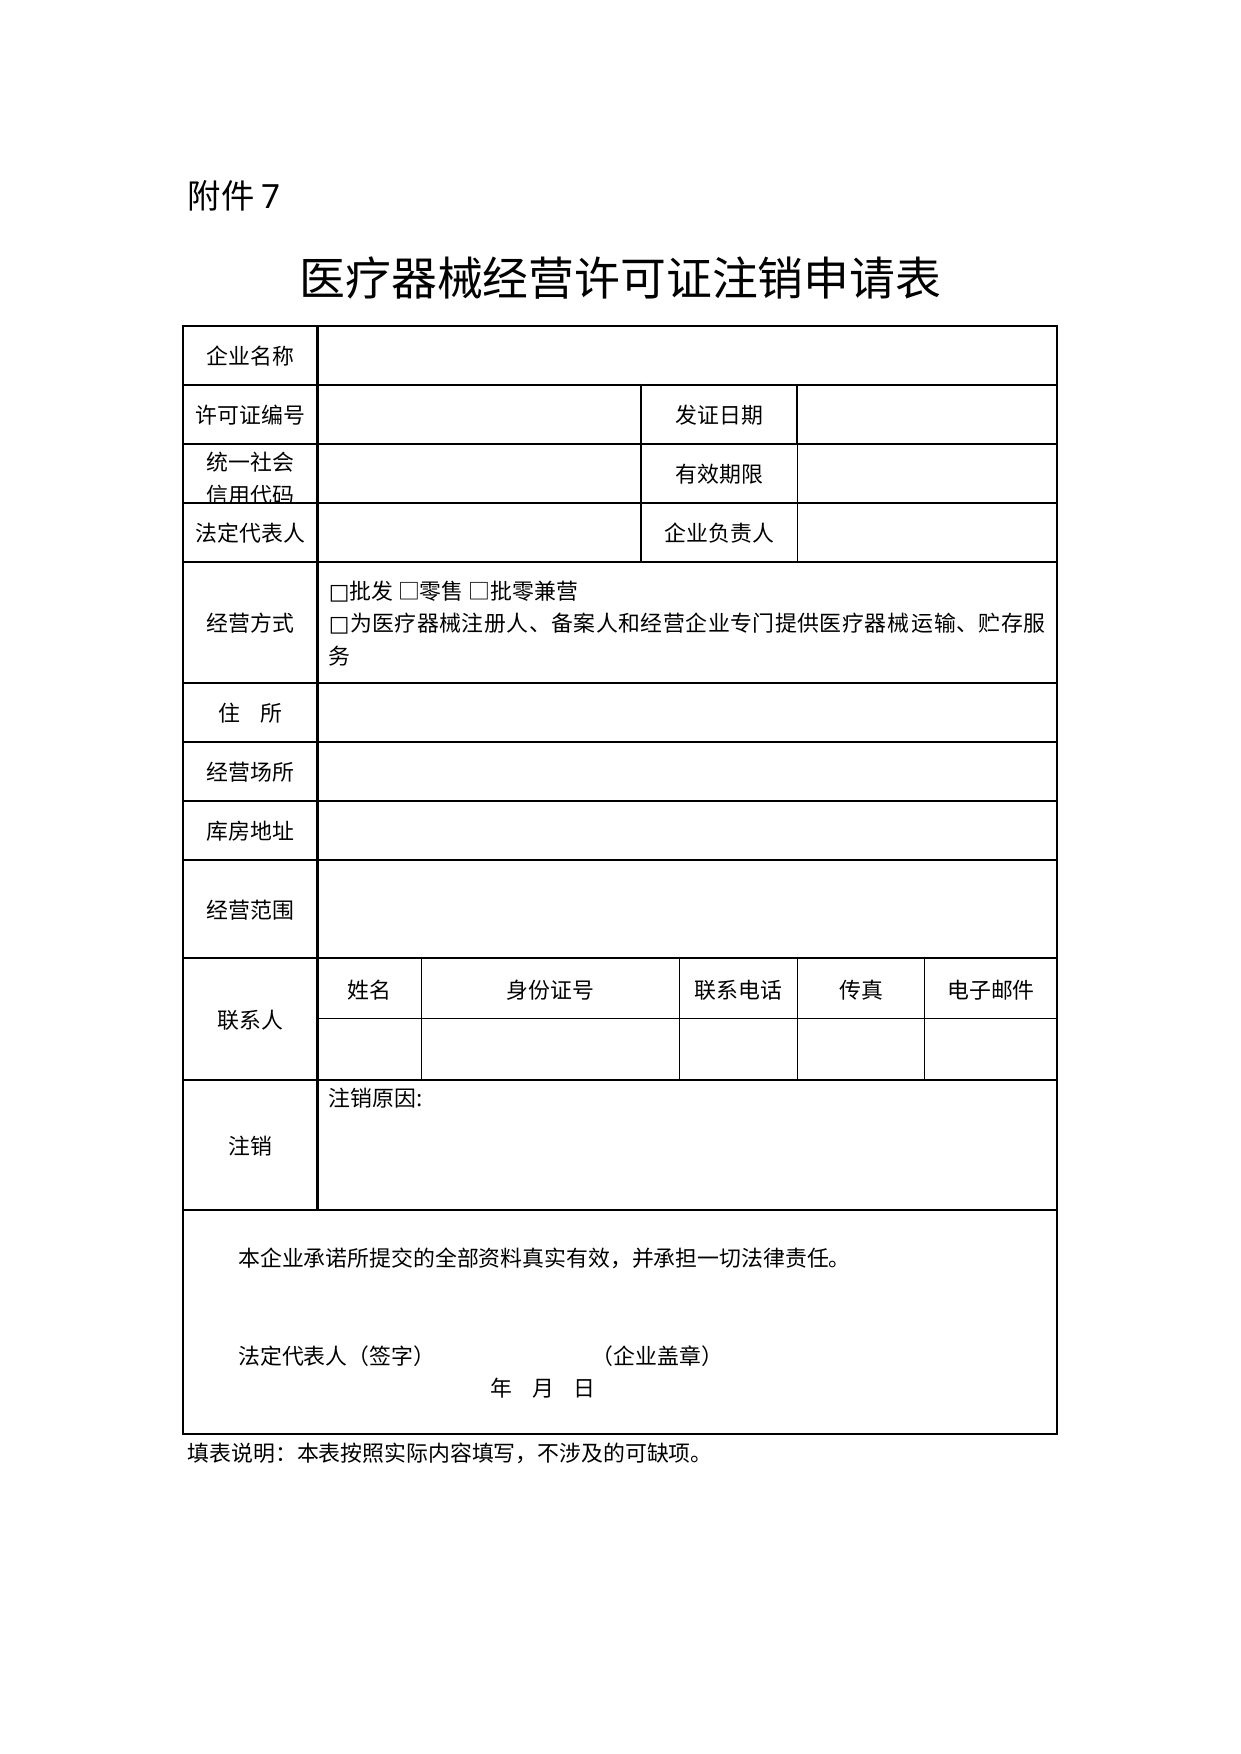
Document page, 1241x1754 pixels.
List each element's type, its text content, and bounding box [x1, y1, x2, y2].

table_cell [319, 802, 1056, 859]
table_cell 有效期限 [642, 445, 797, 502]
table_cell 企业负责人 [642, 504, 797, 561]
table_cell 经营场所 [184, 743, 316, 800]
table_cell [798, 386, 1056, 443]
table_cell 联系电话 [680, 959, 797, 1018]
table_cell 发证日期 [642, 386, 796, 443]
table_cell 统一社会 信用代码 [184, 445, 316, 502]
table_cell 联系人 [184, 959, 316, 1079]
table_cell 传真 [798, 959, 924, 1018]
table_cell [319, 1019, 421, 1079]
table_cell 本企业承诺所提交的全部资料真实有效，并承担一切法律责任。 法定代表人（签字） （企业盖章） 年 月 日 [184, 1211, 1056, 1433]
table_cell 注销 [184, 1081, 316, 1209]
table_header [319, 327, 1056, 383]
table_cell 注销原因: [319, 1081, 1056, 1209]
table_cell [798, 445, 1056, 502]
table_cell [319, 504, 640, 561]
table_cell 身份证号 [422, 959, 679, 1018]
table_cell [319, 743, 1056, 800]
table_cell 住 所 [184, 684, 316, 741]
table_cell [680, 1019, 797, 1079]
text 附件7 [187, 162, 1053, 227]
table_cell 经营范围 [184, 861, 316, 957]
table_cell [319, 386, 640, 443]
table_cell 法定代表人 [184, 504, 316, 561]
table_cell 姓名 [319, 959, 421, 1018]
text 医疗器械经营许可证注销申请表 [187, 227, 1053, 324]
table_cell [798, 1019, 924, 1079]
table_cell [319, 684, 1056, 741]
table_cell [422, 1019, 679, 1079]
table_header 企业名称 [184, 327, 316, 383]
table_cell 许可证编号 [184, 386, 316, 443]
table_cell 电子邮件 [925, 959, 1056, 1018]
table_cell 经营方式 [184, 563, 316, 682]
text 填表说明：本表按照实际内容填写，不涉及的可缺项。 [187, 1435, 1053, 1468]
table_cell [798, 504, 1056, 561]
table_cell □批发 □零售 □批零兼营 □为医疗器械注册人、备案人和经营企业专门提供医疗器械运输、贮存服务 [319, 563, 1056, 682]
table_cell [319, 445, 640, 502]
table_cell 库房地址 [184, 802, 316, 859]
table_cell [319, 861, 1056, 957]
table_cell [925, 1019, 1056, 1079]
